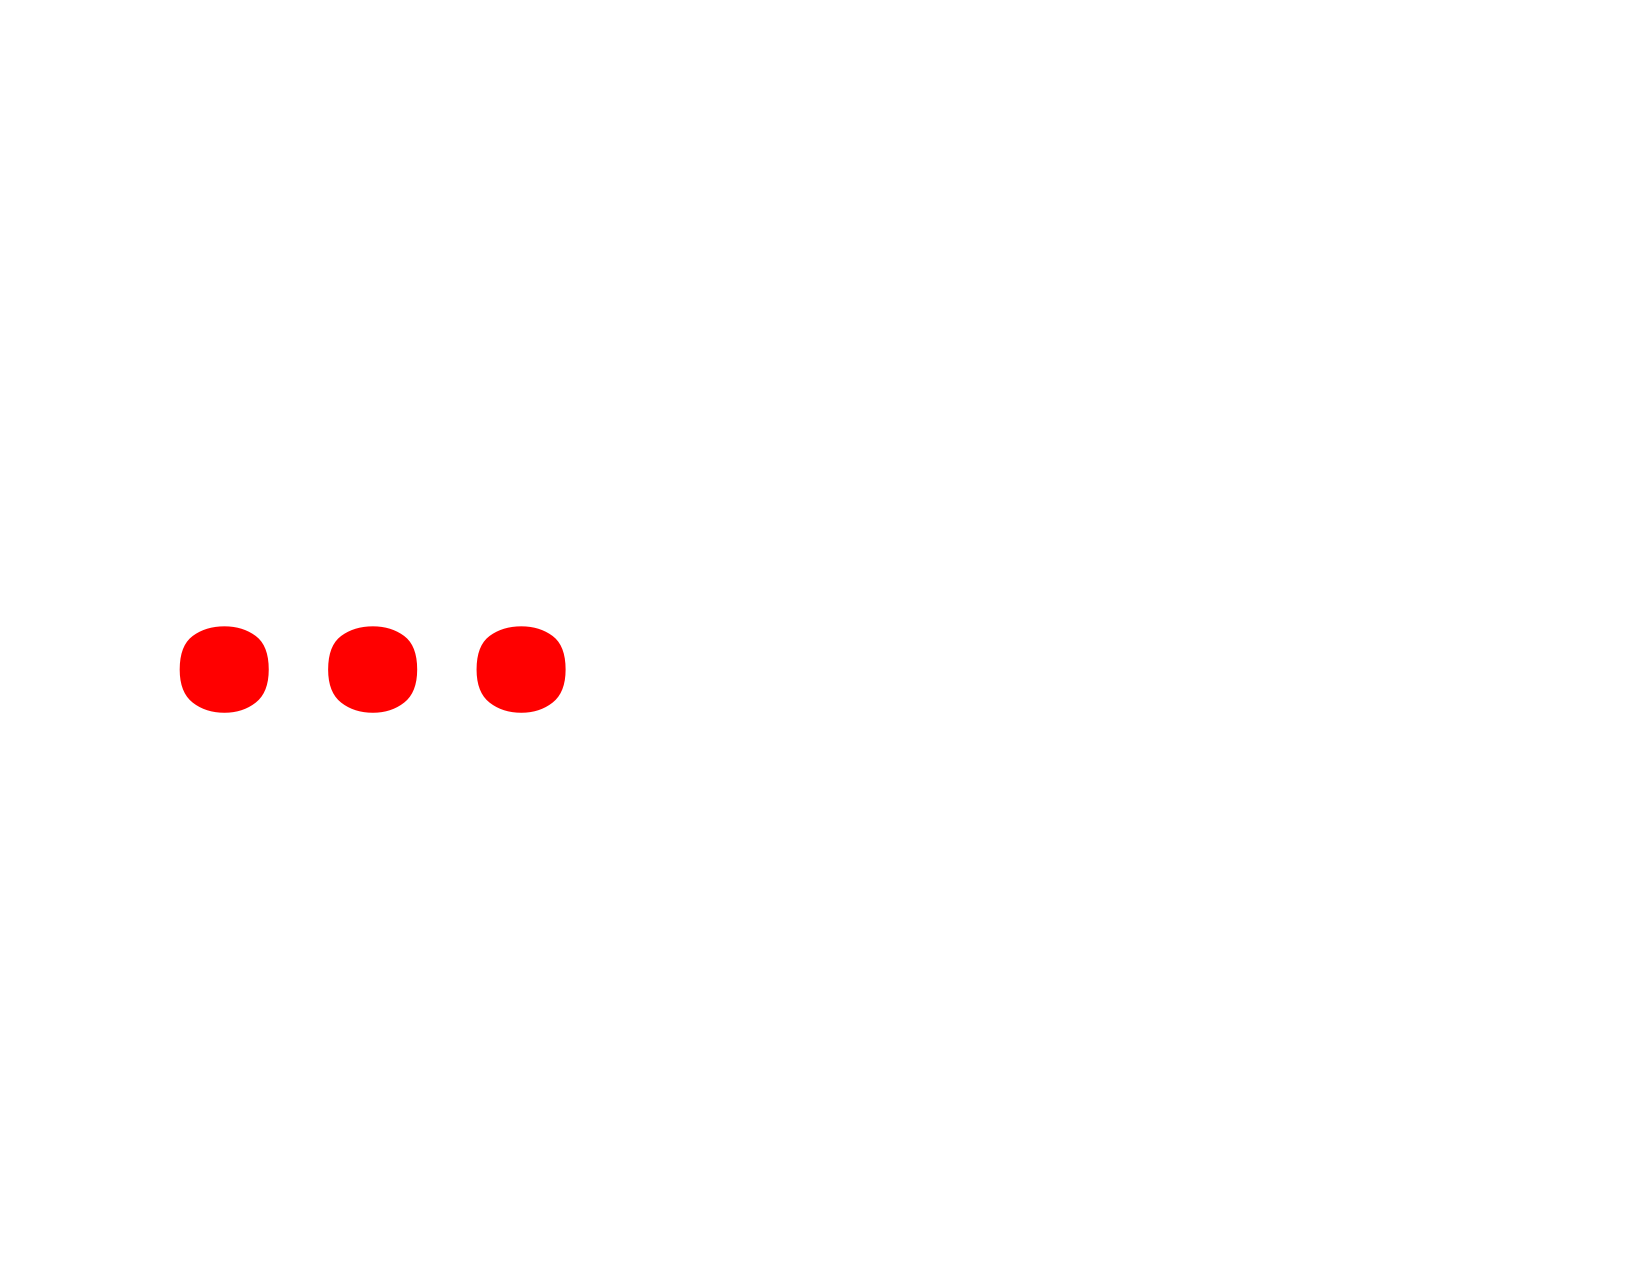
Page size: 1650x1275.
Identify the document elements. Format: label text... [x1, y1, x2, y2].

text Another way to look at……is…… [150, 150, 1500, 859]
